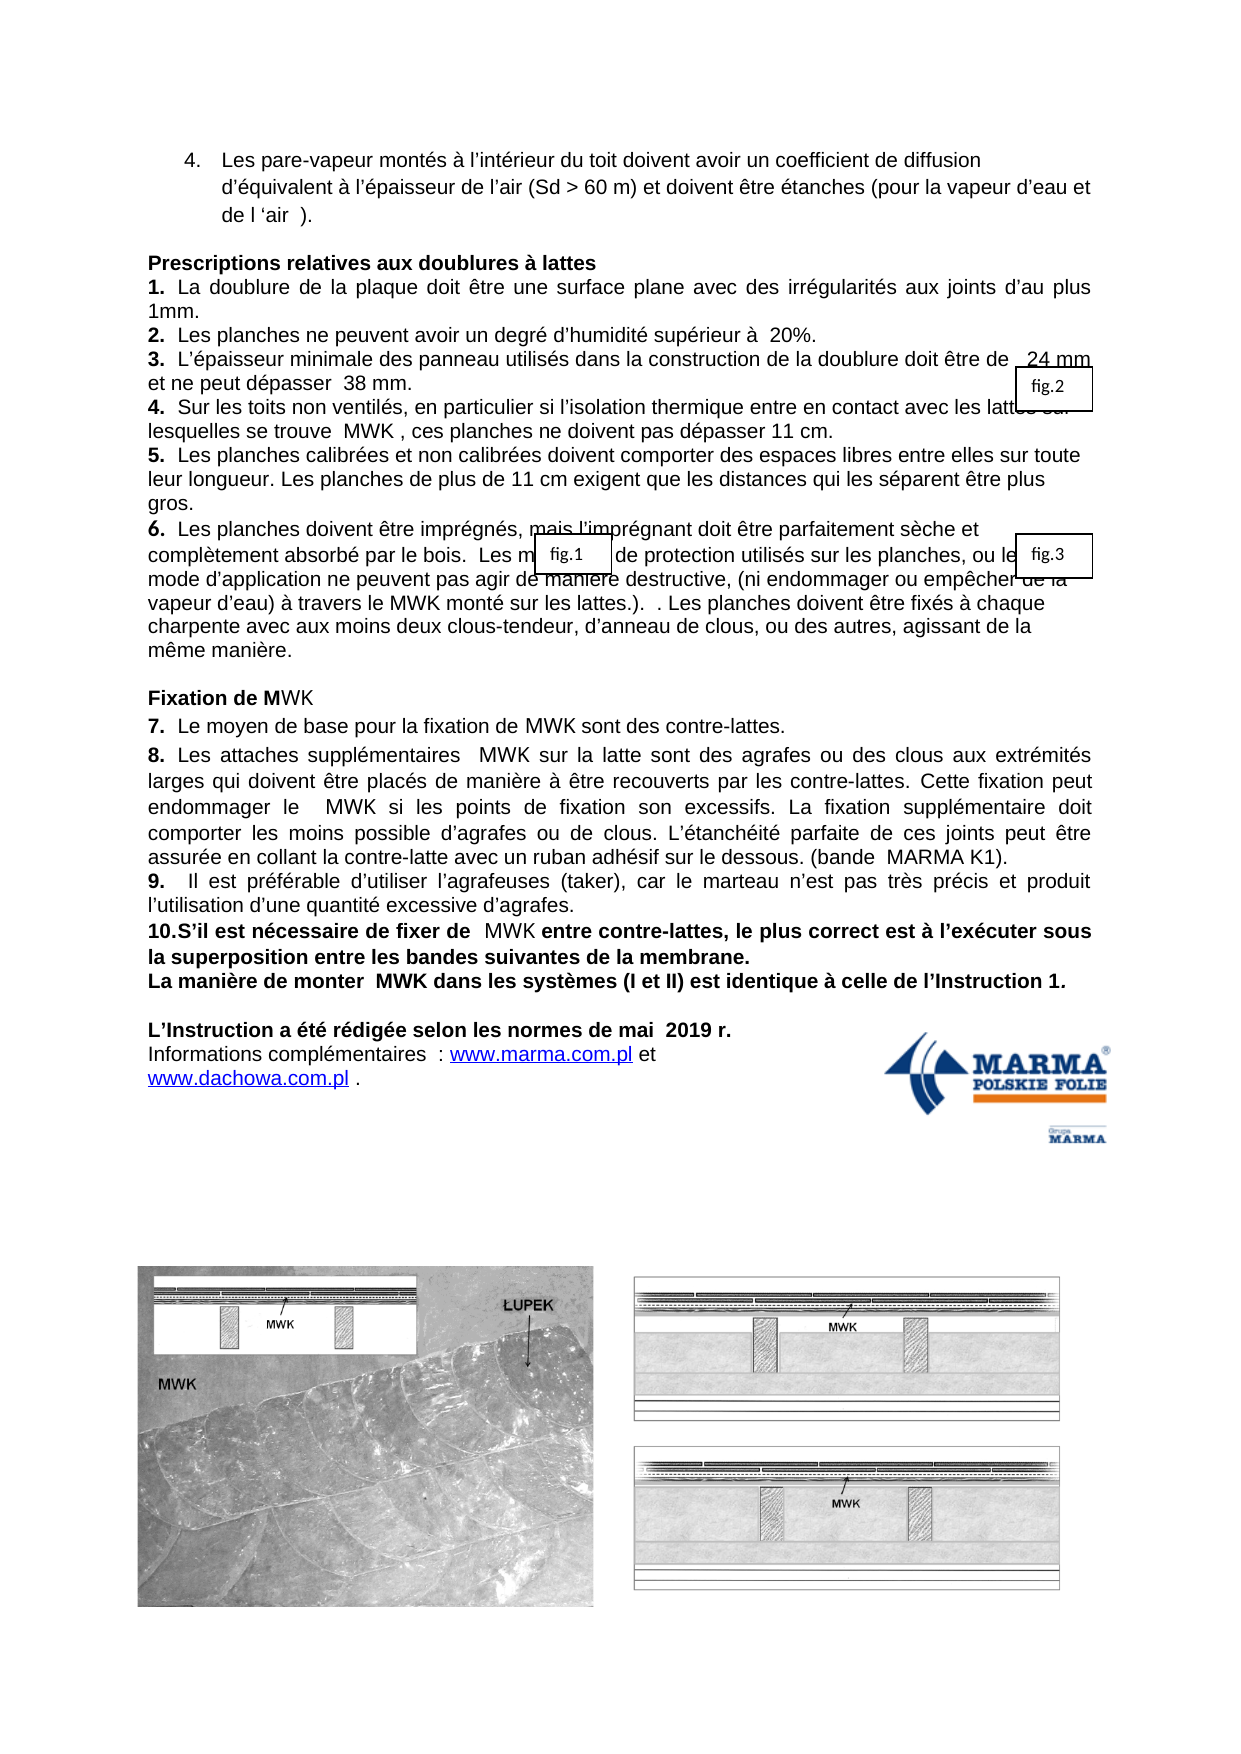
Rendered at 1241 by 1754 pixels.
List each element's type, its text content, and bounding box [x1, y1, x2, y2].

list Les pare-vapeur montés à l’intérieur du toit doivent avoir un coefficient de diffusion d’équivalent à l’épaisseur de l’air (Sd > 60 m) et doivent être étanches (pour la vapeur d’eau et de l ‘air ). [184, 148, 1093, 227]
picture [871, 1020, 1123, 1154]
list Les planches doivent être imprégnés, mais l’imprégnant doit être parfaitement sèche et complètement absorbé par le bois. Les matériaux de protection utilisés sur les planches, ou leur mode d’application ne peuvent pas agir de manière destructive, (ni endommager ou empêcher de la vapeur d’eau) à travers le MWK monté sur les lattes.). . Les planches doivent être fixés à chaque charpente avec aux moins deux clous-tendeur, d’anneau de clous, ou des autres, agissant de la même manière. [148, 514, 1093, 662]
picture [137, 1266, 594, 1607]
text La manière de monter MWK dans les systèmes (I et II) est identique à celle de l’Instruction 1. [148, 969, 1093, 993]
list L’épaisseur minimale des panneau utilisés dans la construction de la doublure doit être de 24 mm et ne peut dépasser 38 mm. [148, 347, 1093, 395]
list Il est préférable d’utiliser l’agrafeuses (taker), car le marteau n’est pas très précis et produit l’utilisation d’une quantité excessive d’agrafes. [148, 869, 1093, 917]
text Fixation de MWK [148, 683, 1093, 712]
text L’Instruction a été rédigée selon les normes de mai 2019 r. [148, 1017, 1122, 1041]
text Informations complémentaires : www.marma.com.pl et www.dachowa.com.pl . [148, 1041, 871, 1089]
list Les attaches supplémentaires MWK sur la latte sont des agrafes ou des clous aux extrémités larges qui doivent être placés de manière à être recouverts par les contre-lattes. Cette fixation peut endommager le MWK si les points de fixation son excessifs. La fixation supplémentaire doit comporter les moins possible d’agrafes ou de clous. L’étanchéité parfaite de ces joints peut être assurée en collant la contre-latte avec un ruban adhésif sur le dessous. (bande MARMA K1). [148, 740, 1093, 869]
list Sur les toits non ventilés, en particulier si l’isolation thermique entre en contact avec les lattes sur lesquelles se trouve MWK , ces planches ne doivent pas dépasser 11 cm. [148, 395, 1093, 443]
list La doublure de la plaque doit être une surface plane avec des irrégularités aux joints d’au plus 1mm. [148, 275, 1093, 323]
list Le moyen de base pour la fixation de MWK sont des contre-lattes. [148, 712, 1093, 740]
list Les planches ne peuvent avoir un degré d’humidité supérieur à 20%. [148, 323, 1093, 347]
list S’il est nécessaire de fixer de MWK entre contre-lattes, le plus correct est à l’exécuter sous la superposition entre les bandes suivantes de la membrane. [148, 917, 1093, 969]
list Les planches calibrées et non calibrées doivent comporter des espaces libres entre elles sur toute leur longueur. Les planches de plus de 11 cm exigent que les distances qui les séparent être plus gros. [148, 443, 1093, 514]
text Prescriptions relatives aux doublures à lattes [148, 251, 1093, 275]
picture [618, 1259, 1079, 1607]
